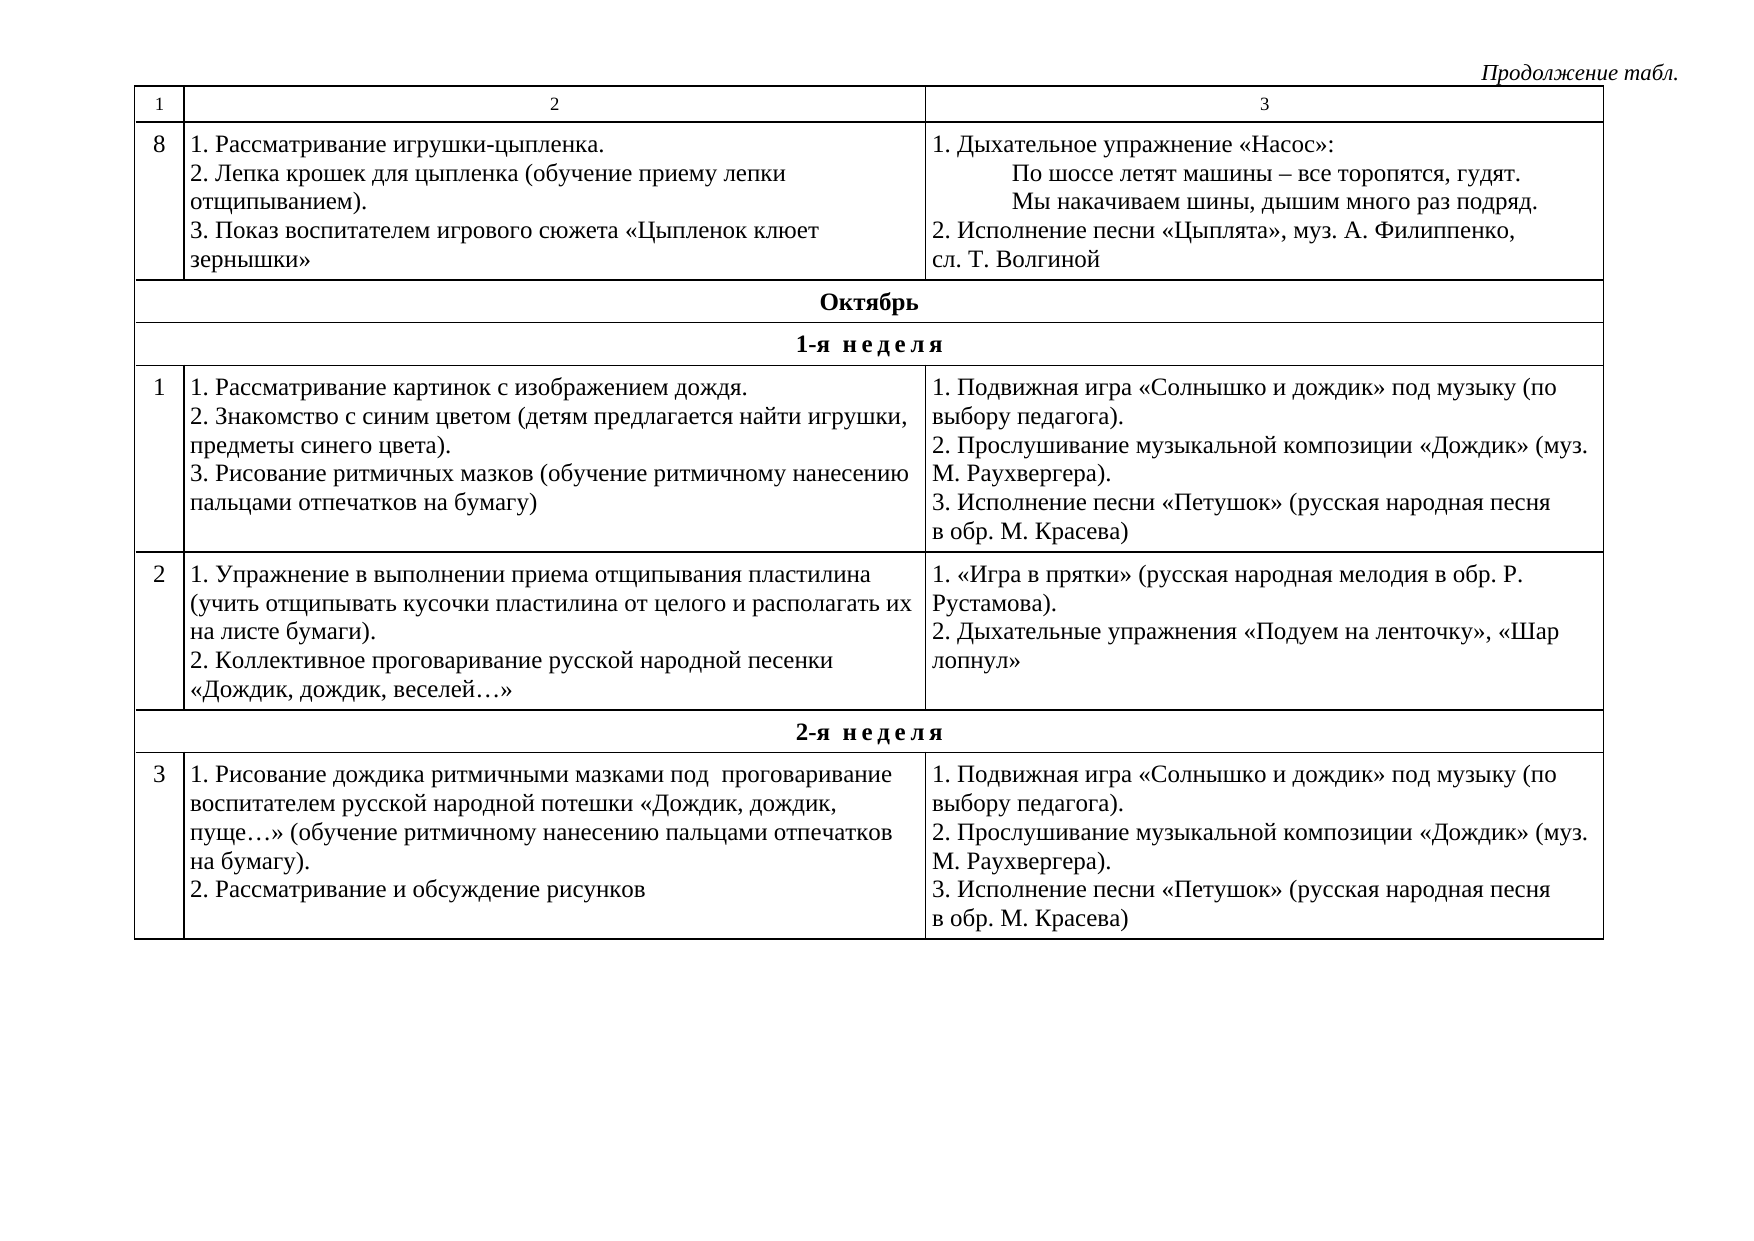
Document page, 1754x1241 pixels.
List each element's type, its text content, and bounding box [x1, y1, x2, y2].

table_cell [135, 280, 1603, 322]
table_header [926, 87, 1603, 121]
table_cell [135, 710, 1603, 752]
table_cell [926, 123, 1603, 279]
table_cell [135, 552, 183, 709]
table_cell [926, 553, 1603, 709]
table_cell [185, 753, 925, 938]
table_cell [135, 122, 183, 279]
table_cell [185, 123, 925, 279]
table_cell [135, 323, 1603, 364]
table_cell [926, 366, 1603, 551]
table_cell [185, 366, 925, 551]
text Продолжение табл. [59, 59, 1679, 85]
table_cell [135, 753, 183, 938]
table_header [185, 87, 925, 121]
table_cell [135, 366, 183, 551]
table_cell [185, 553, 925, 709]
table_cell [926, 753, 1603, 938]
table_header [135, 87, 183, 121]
